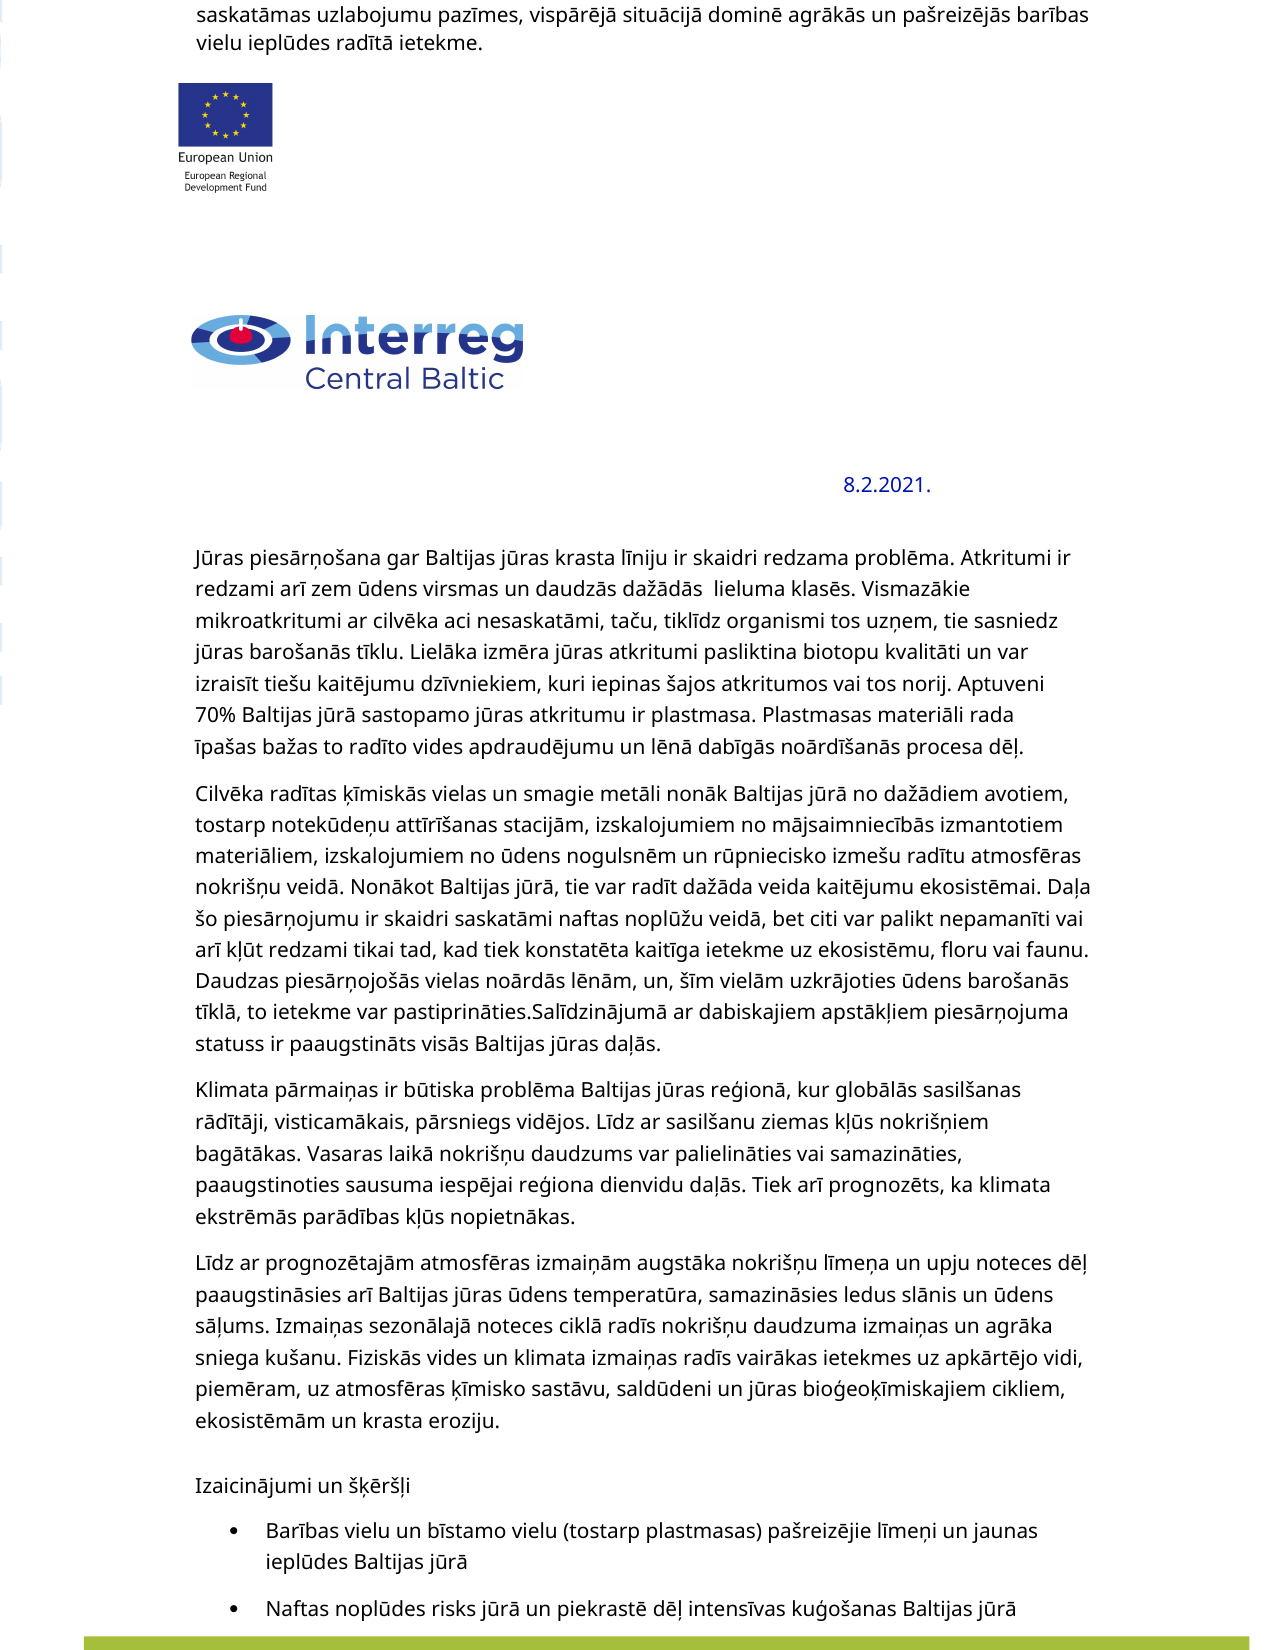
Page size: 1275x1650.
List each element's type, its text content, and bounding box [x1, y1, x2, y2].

text 8.2.2021. [167, 470, 931, 499]
text Jūras piesārņošana gar Baltijas jūras krasta līniju ir skaidri redzama problēma. Atkritumi ir redzami arī zem ūdens virsmas un daudzās dažādās lieluma klasēs. Vismazākie mikroatkritumi ar cilvēka aci nesaskatāmi, taču, tiklīdz organismi tos uzņem, tie sasniedz jūras barošanās tīklu. Lielāka izmēra jūras atkritumi pasliktina biotopu kvalitāti un var izraisīt tiešu kaitējumu dzīvniekiem, kuri iepinas šajos atkritumos vai tos norij. Aptuveni 70% Baltijas jūrā sastopamo jūras atkritumu ir plastmasa. Plastmasas materiāli rada īpašas bažas to radīto vides apdraudējumu un lēnā dabīgās noārdīšanās procesa dēļ. [195, 543, 1073, 760]
picture [191, 315, 523, 389]
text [196, 0, 1096, 57]
text Līdz ar prognozētajām atmosfēras izmaiņām augstāka nokrišņu līmeņa un upju noteces dēļ paaugstināsies arī Baltijas jūras ūdens temperatūra, samazināsies ledus slānis un ūdens sāļums. Izmaiņas sezonālajā noteces ciklā radīs nokrišņu daudzuma izmaiņas un agrāka sniega kušanu. Fiziskās vides un klimata izmaiņas radīs vairākas ietekmes uz apkārtējo vidi, piemēram, uz atmosfēras ķīmisko sastāvu, saldūdeni un jūras bioģeoķīmiskajiem cikliem, ekosistēmām un krasta eroziju. [195, 1248, 1096, 1434]
picture [178, 83, 273, 193]
list Naftas noplūdes risks jūrā un piekrastē dēļ intensīvas kuģošanas Baltijas jūrā [230, 1594, 1037, 1623]
text Izaicinājumi un šķēršļi [195, 1471, 1096, 1499]
text Cilvēka radītas ķīmiskās vielas un smagie metāli nonāk Baltijas jūrā no dažādiem avotiem, tostarp notekūdeņu attīrīšanas stacijām, izskalojumiem no mājsaimniecībās izmantotiem materiāliem, izskalojumiem no ūdens nogulsnēm un rūpniecisko izmešu radītu atmosfēras nokrišņu veidā. Nonākot Baltijas jūrā, tie var radīt dažāda veida kaitējumu ekosistēmai. Daļa šo piesārņojumu ir skaidri saskatāmi naftas noplūžu veidā, bet citi var palikt nepamanīti vai arī kļūt redzami tikai tad, kad tiek konstatēta kaitīga ietekme uz ekosistēmu, floru vai faunu. Daudzas piesārņojošās vielas noārdās lēnām, un, šīm vielām uzkrājoties ūdens barošanās tīklā, to ietekme var pastiprināties.Salīdzinājumā ar dabiskajiem apstākļiem piesārņojuma statuss ir paaugstināts visās Baltijas jūras daļās. [195, 779, 1096, 1057]
list Barības vielu un bīstamo vielu (tostarp plastmasas) pašreizējie līmeņi un jaunas ieplūdes Baltijas jūrā [230, 1516, 1042, 1576]
text Klimata pārmaiņas ir būtiska problēma Baltijas jūras reģionā, kur globālās sasilšanas rādītāji, visticamākais, pārsniegs vidējos. Līdz ar sasilšanu ziemas kļūs nokrišņiem bagātākas. Vasaras laikā nokrišņu daudzums var palielināties vai samazināties, paaugstinoties sausuma iespējai reģiona dienvidu daļās. Tiek arī prognozēts, ka klimata ekstrēmās parādības kļūs nopietnākas. [195, 1076, 1073, 1230]
